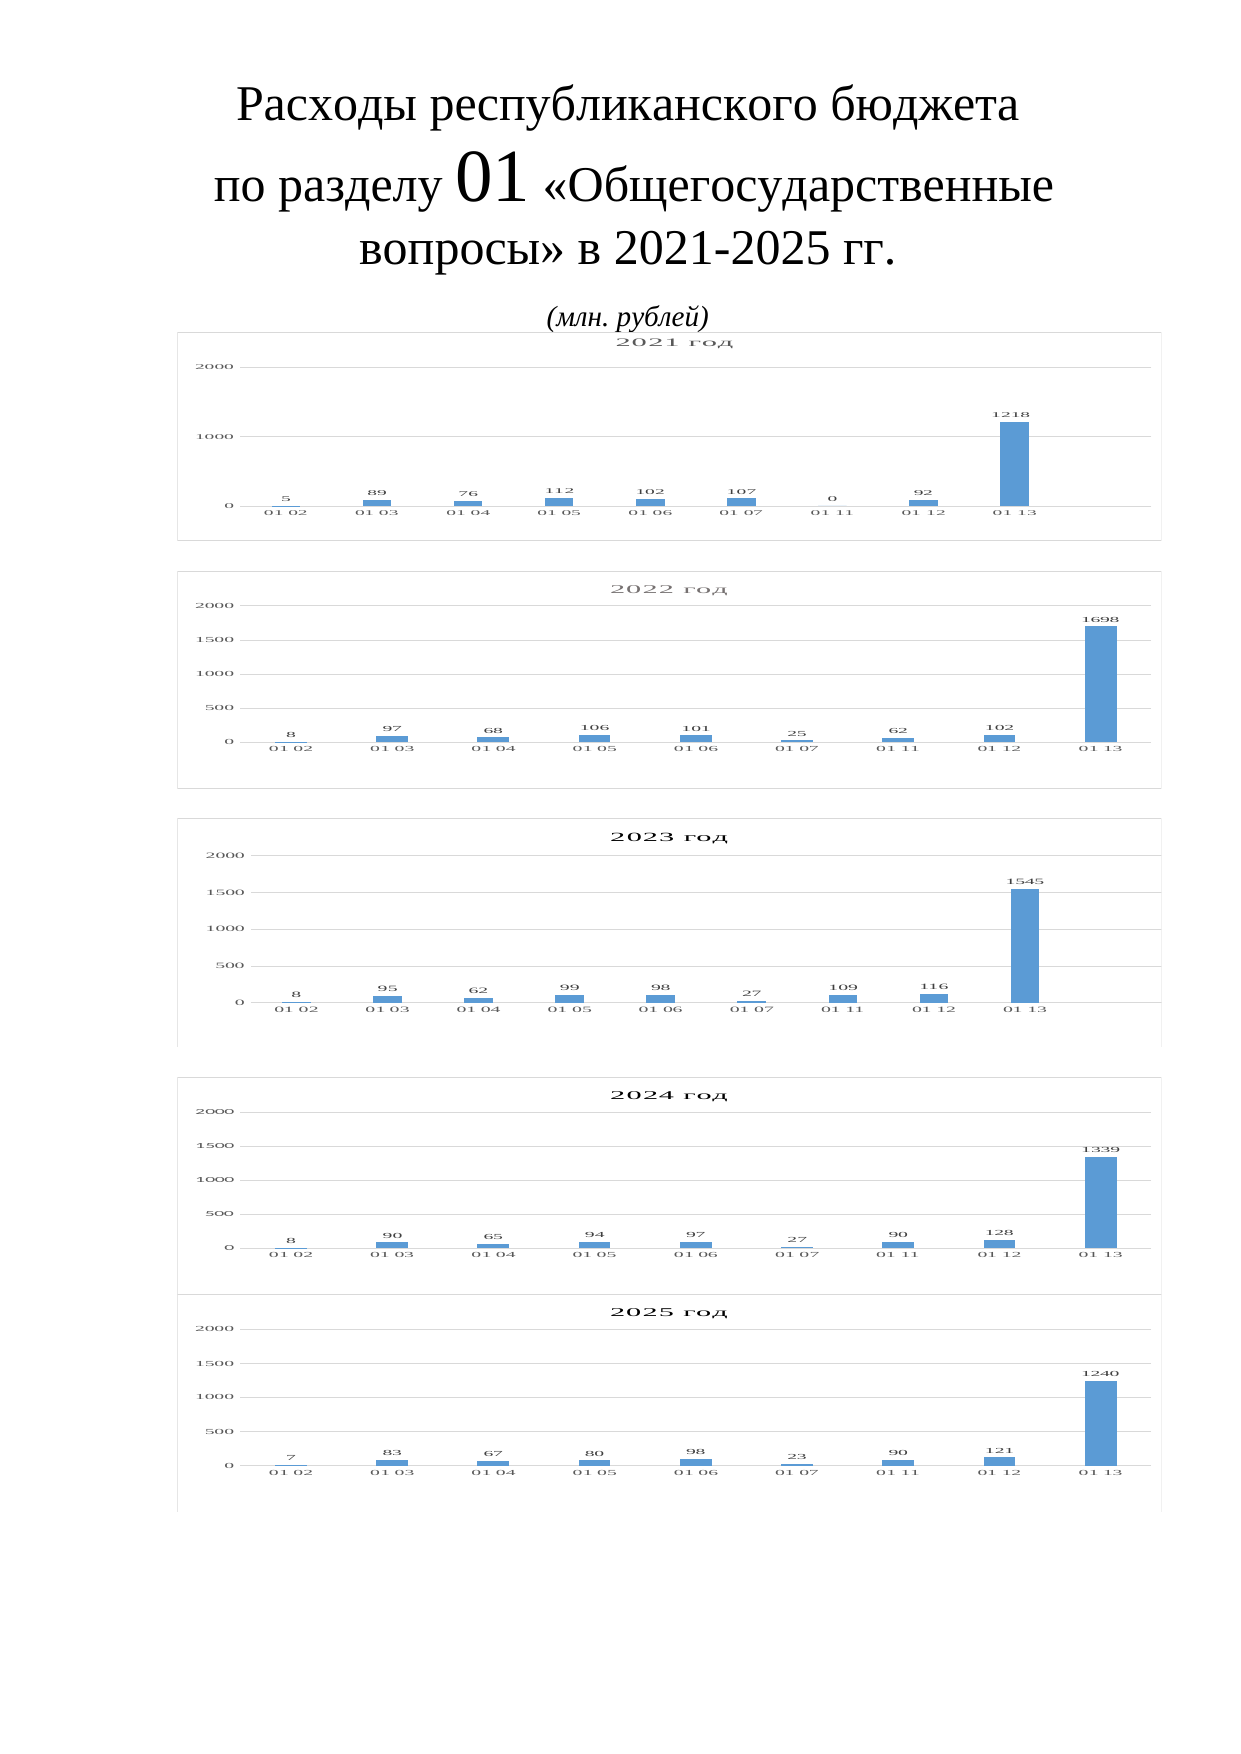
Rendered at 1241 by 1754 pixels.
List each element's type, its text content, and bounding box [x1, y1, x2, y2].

list по разделу 01 «Общегосударственные вопросы» в 2021-2025 гг. [177, 131, 1078, 275]
list (млн. рублей) [177, 299, 1078, 332]
list Расходы республиканского бюджета [177, 74, 1078, 131]
